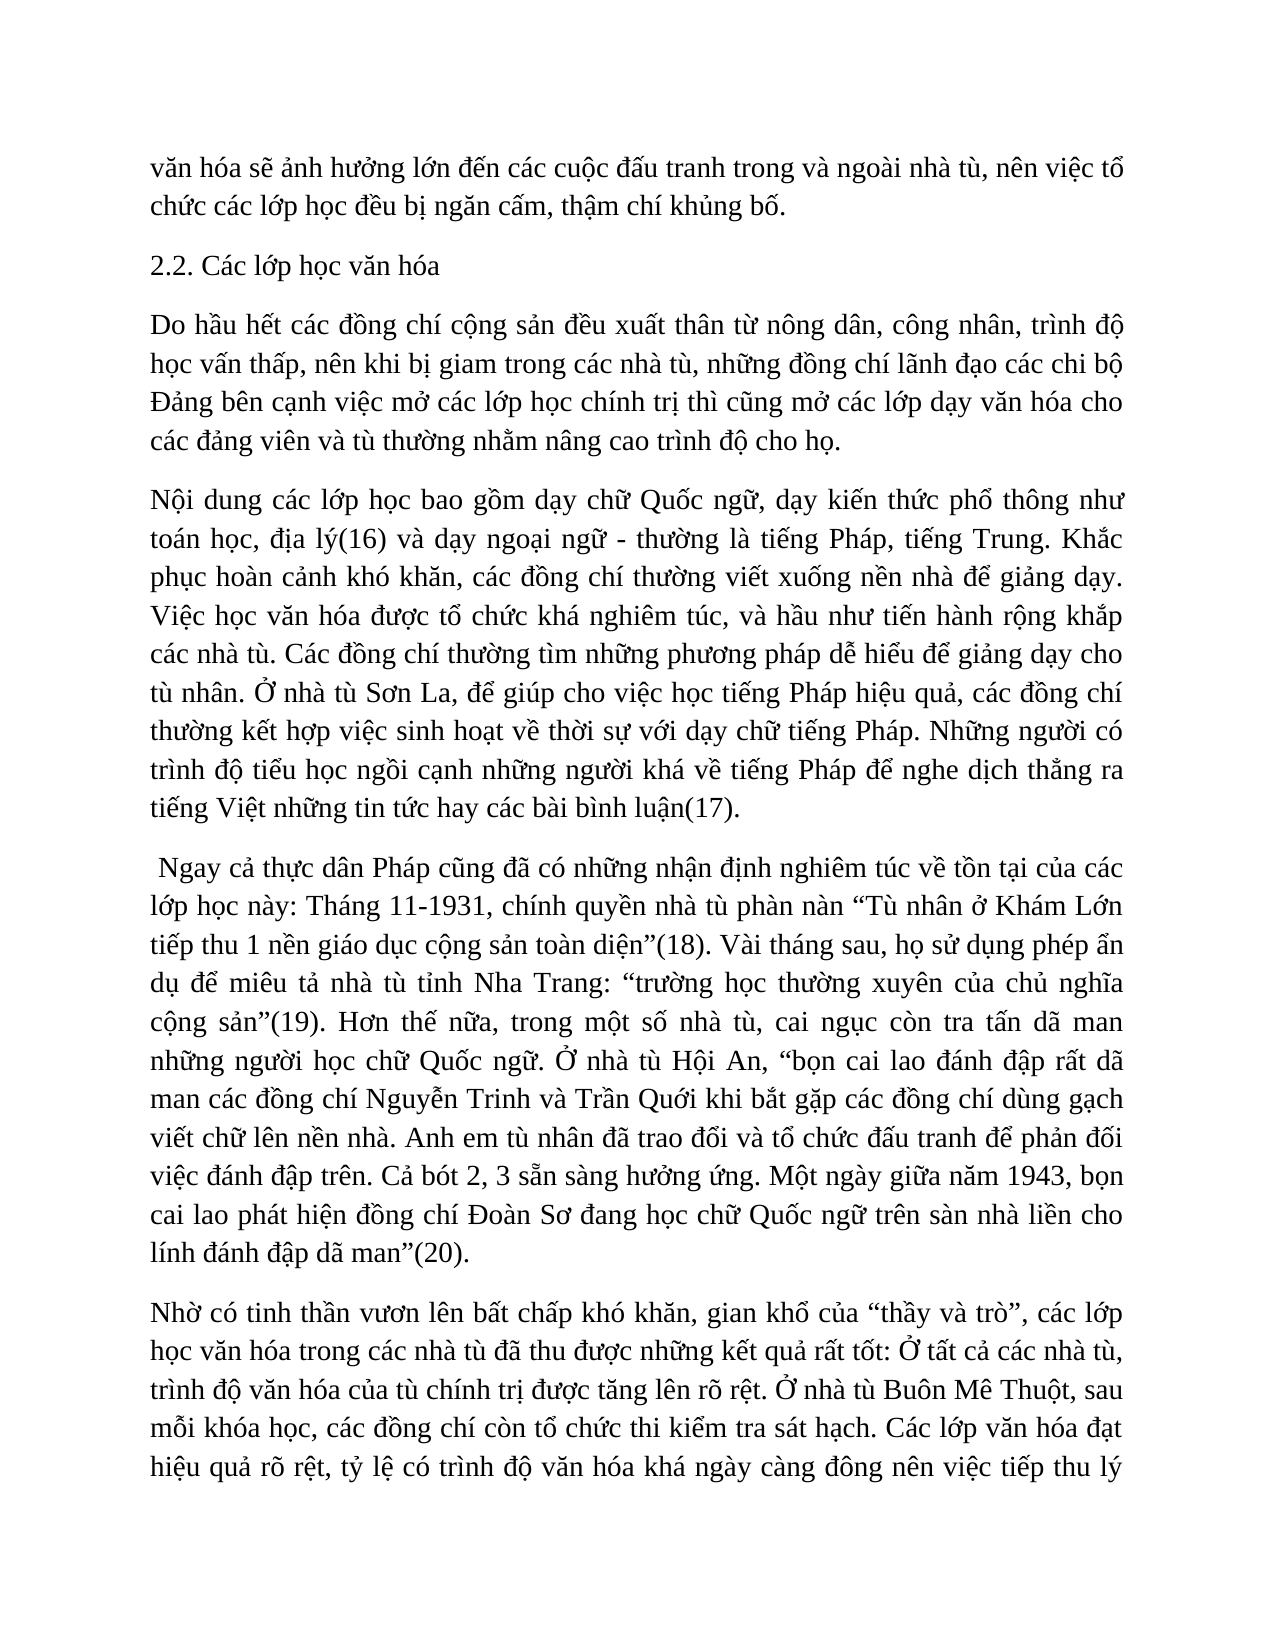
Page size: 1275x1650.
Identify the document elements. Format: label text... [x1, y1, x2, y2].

text Do hầu hết các đồng chí cộng sản đều xuất thân từ nông dân, công nhân, trình độ học vấn thấp, nên khi bị giam trong các nhà tù, những đồng chí lãnh đạo các chi bộ Đảng bên cạnh việc mở các lớp học chính trị thì cũng mở các lớp dạy văn hóa cho các đảng viên và tù thường nhằm nâng cao trình độ cho họ. [150, 307, 1125, 456]
text Ngay cả thực dân Pháp cũng đã có những nhận định nghiêm túc về tồn tại của các lớp học này: Tháng 11-1931, chính quyền nhà tù phàn nàn “Tù nhân ở Khám Lớn tiếp thu 1 nền giáo dục cộng sản toàn diện”(18). Vài tháng sau, họ sử dụng phép ẩn dụ để miêu tả nhà tù tỉnh Nha Trang: “trường học thường xuyên của chủ nghĩa cộng sản”(19). Hơn thế nữa, trong một số nhà tù, cai ngục còn tra tấn dã man những người học chữ Quốc ngữ. Ở nhà tù Hội An, “bọn cai lao đánh đập rất dã man các đồng chí Nguyễn Trinh và Trần Quới khi bắt gặp các đồng chí dùng gạch viết chữ lên nền nhà. Anh em tù nhân đã trao đổi và tổ chức đấu tranh để phản đối việc đánh đập trên. Cả bót 2, 3 sẵn sàng hưởng ứng. Một ngày giữa năm 1943, bọn cai lao phát hiện đồng chí Đoàn Sơ đang học chữ Quốc ngữ trên sàn nhà liền cho lính đánh đập dã man”(20). [150, 850, 1125, 1269]
text Nội dung các lớp học bao gồm dạy chữ Quốc ngữ, dạy kiến thức phổ thông như toán học, địa lý(16) và dạy ngoại ngữ - thường là tiếng Pháp, tiếng Trung. Khắc phục hoàn cảnh khó khăn, các đồng chí thường viết xuống nền nhà để giảng dạy. Việc học văn hóa được tổ chức khá nghiêm túc, và hầu như tiến hành rộng khắp các nhà tù. Các đồng chí thường tìm những phương pháp dễ hiểu để giảng dạy cho tù nhân. Ở nhà tù Sơn La, để giúp cho việc học tiếng Pháp hiệu quả, các đồng chí thường kết hợp việc sinh hoạt về thời sự với dạy chữ tiếng Pháp. Những người có trình độ tiểu học ngồi cạnh những người khá về tiếng Pháp để nghe dịch thẳng ra tiếng Việt những tin tức hay các bài bình luận(17). [150, 482, 1125, 824]
text 2.2. Các lớp học văn hóa [150, 248, 1125, 281]
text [150, 150, 1125, 222]
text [150, 1295, 1125, 1482]
